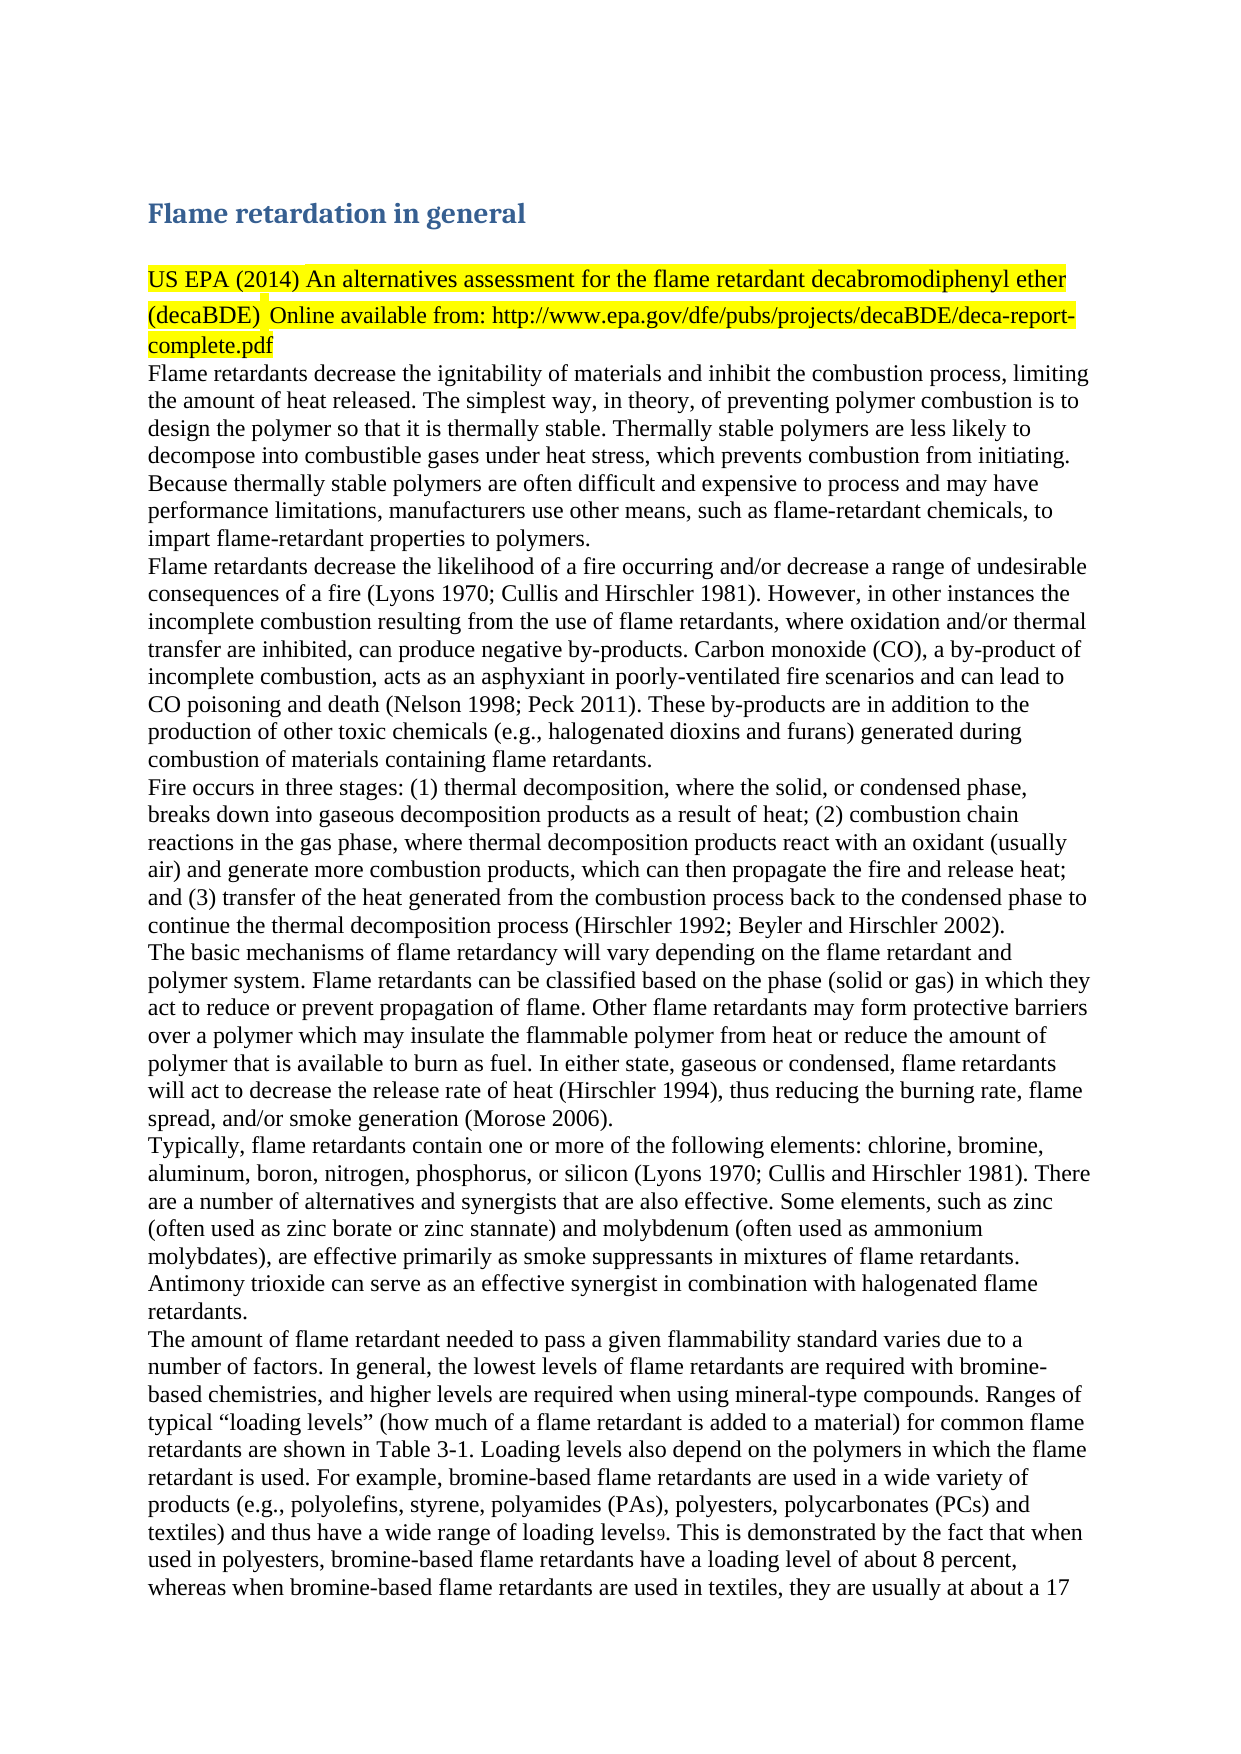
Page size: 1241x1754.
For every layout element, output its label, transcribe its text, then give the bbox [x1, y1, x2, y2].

text Flame retardants decrease the ignitability of materials and inhibit the combustion process, limiting the amount of heat released. The simplest way, in theory, of preventing polymer combustion is to design the polymer so that it is thermally stable. Thermally stable polymers are less likely to decompose into combustible gases under heat stress, which prevents combustion from initiating. Because thermally stable polymers are often difficult and expensive to process and may have performance limitations, manufacturers use other means, such as flame-retardant chemicals, to impart flame-retardant properties to polymers. [148, 358, 1093, 552]
subtitle Flame retardation in general [148, 198, 1093, 231]
text Flame retardants decrease the likelihood of a fire occurring and/or decrease a range of undesirable consequences of a fire (Lyons 1970; Cullis and Hirschler 1981). However, in other instances the incomplete combustion resulting from the use of flame retardants, where oxidation and/or thermal transfer are inhibited, can produce negative by-products. Carbon monoxide (CO), a by-product of incomplete combustion, acts as an asphyxiant in poorly-ventilated fire scenarios and can lead to CO poisoning and death (Nelson 1998; Peck 2011). These by-products are in addition to the production of other toxic chemicals (e.g., halogenated dioxins and furans) generated during combustion of materials containing flame retardants. [148, 552, 1093, 773]
text Typically, flame retardants contain one or more of the following elements: chlorine, bromine, aluminum, boron, nitrogen, phosphorus, or silicon (Lyons 1970; Cullis and Hirschler 1981). There are a number of alternatives and synergists that are also effective. Some elements, such as zinc (often used as zinc borate or zinc stannate) and molybdenum (often used as ammonium molybdates), are effective primarily as smoke suppressants in mixtures of flame retardants. Antimony trioxide can serve as an effective synergist in combination with halogenated flame retardants. [148, 1131, 1093, 1325]
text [148, 1325, 1093, 1601]
text Fire occurs in three stages: (1) thermal decomposition, where the solid, or condensed phase, breaks down into gaseous decomposition products as a result of heat; (2) combustion chain reactions in the gas phase, where thermal decomposition products react with an oxidant (usually air) and generate more combustion products, which can then propagate the fire and release heat; and (3) transfer of the heat generated from the combustion process back to the condensed phase to continue the thermal decomposition process (Hirschler 1992; Beyler and Hirschler 2002). [148, 773, 1093, 938]
text US EPA (2014) An alternatives assessment for the flame retardant decabromodiphenyl ether (decaBDE) Online available from: http://www.epa.gov/dfe/pubs/projects/decaBDE/deca-report-complete.pdf [148, 264, 1093, 358]
text The basic mechanisms of flame retardancy will vary depending on the flame retardant and polymer system. Flame retardants can be classified based on the phase (solid or gas) in which they act to reduce or prevent propagation of flame. Other flame retardants may form protective barriers over a polymer which may insulate the flammable polymer from heat or reduce the amount of polymer that is available to burn as fuel. In either state, gaseous or condensed, flame retardants will act to decrease the release rate of heat (Hirschler 1994), thus reducing the burning rate, flame spread, and/or smoke generation (Morose 2006). [148, 938, 1093, 1131]
